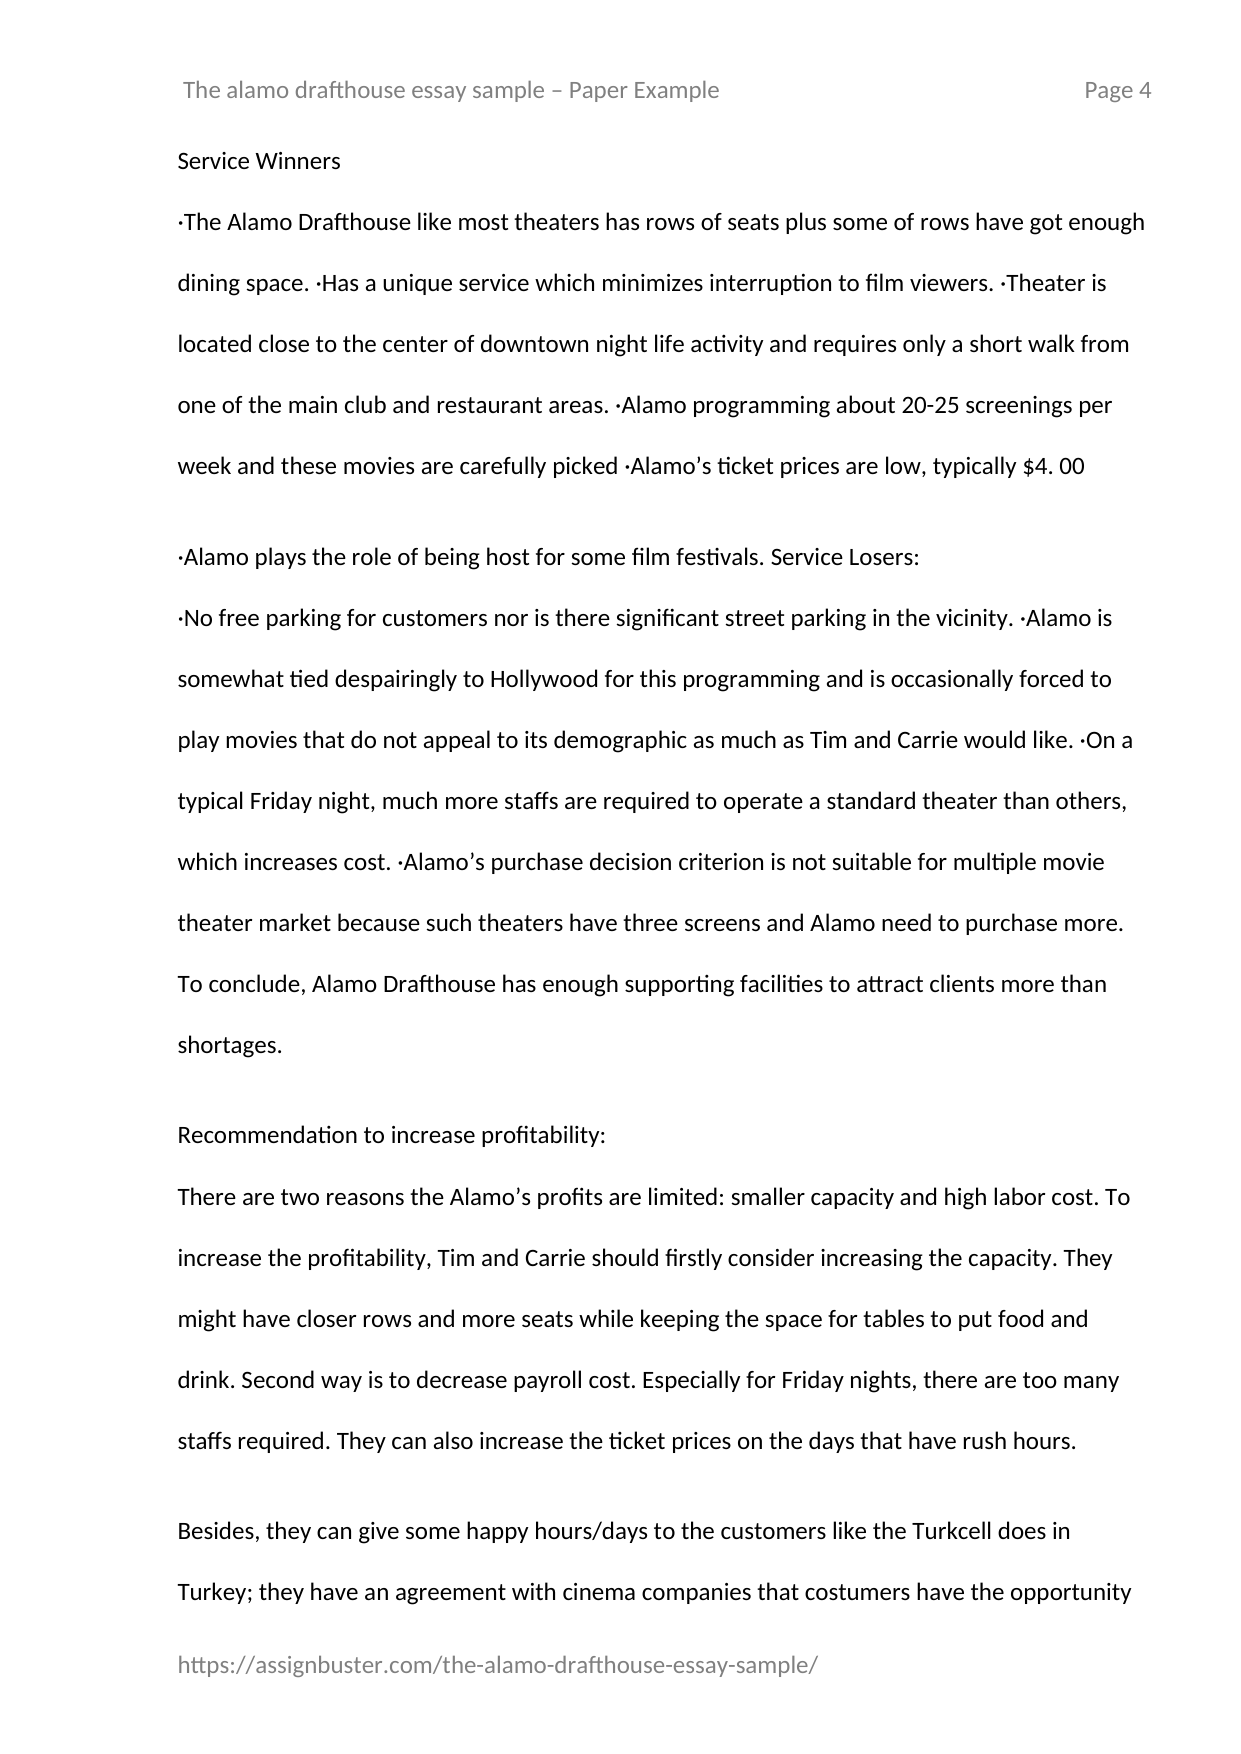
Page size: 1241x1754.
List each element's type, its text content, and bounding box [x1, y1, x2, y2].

text Recommendation to increase profitability: There are two reasons the Alamo’s profits are limited: smaller capacity and high labor cost. To increase the profitability, Tim and Carrie should firstly consider increasing the capacity. They might have closer rows and more seats while keeping the space for tables to put food and drink. Second way is to decrease payroll cost. Especially for Friday nights, there are too many staffs required. They can also increase the ticket prices on the days that have rush hours. [177, 1119, 1152, 1455]
text ·Alamo plays the role of being host for some film festivals. Service Losers: ·No free parking for customers nor is there significant street parking in the vicinity. ·Alamo is somewhat tied despairingly to Hollywood for this programming and is occasionally forced to play movies that do not appeal to its demographic as much as Tim and Carrie would like. ·On a typical Friday night, much more staffs are required to operate a standard theater than others, which increases cost. ·Alamo’s purchase decision criterion is not suitable for multiple movie theater market because such theaters have three screens and Alamo need to purchase more. To conclude, Alamo Drafthouse has enough supporting facilities to attract clients more than shortages. [177, 541, 1152, 1059]
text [177, 1515, 1152, 1607]
text Service Winners ·The Alamo Drafthouse like most theaters has rows of seats plus some of rows have got enough dining space. ·Has a unique service which minimizes interruption to film viewers. ·Theater is located close to the center of downtown night life activity and requires only a short walk from one of the main club and restaurant areas. ·Alamo programming about 20-25 screenings per week and these movies are carefully picked ·Alamo’s ticket prices are low, typically $4. 00 [177, 145, 1152, 481]
